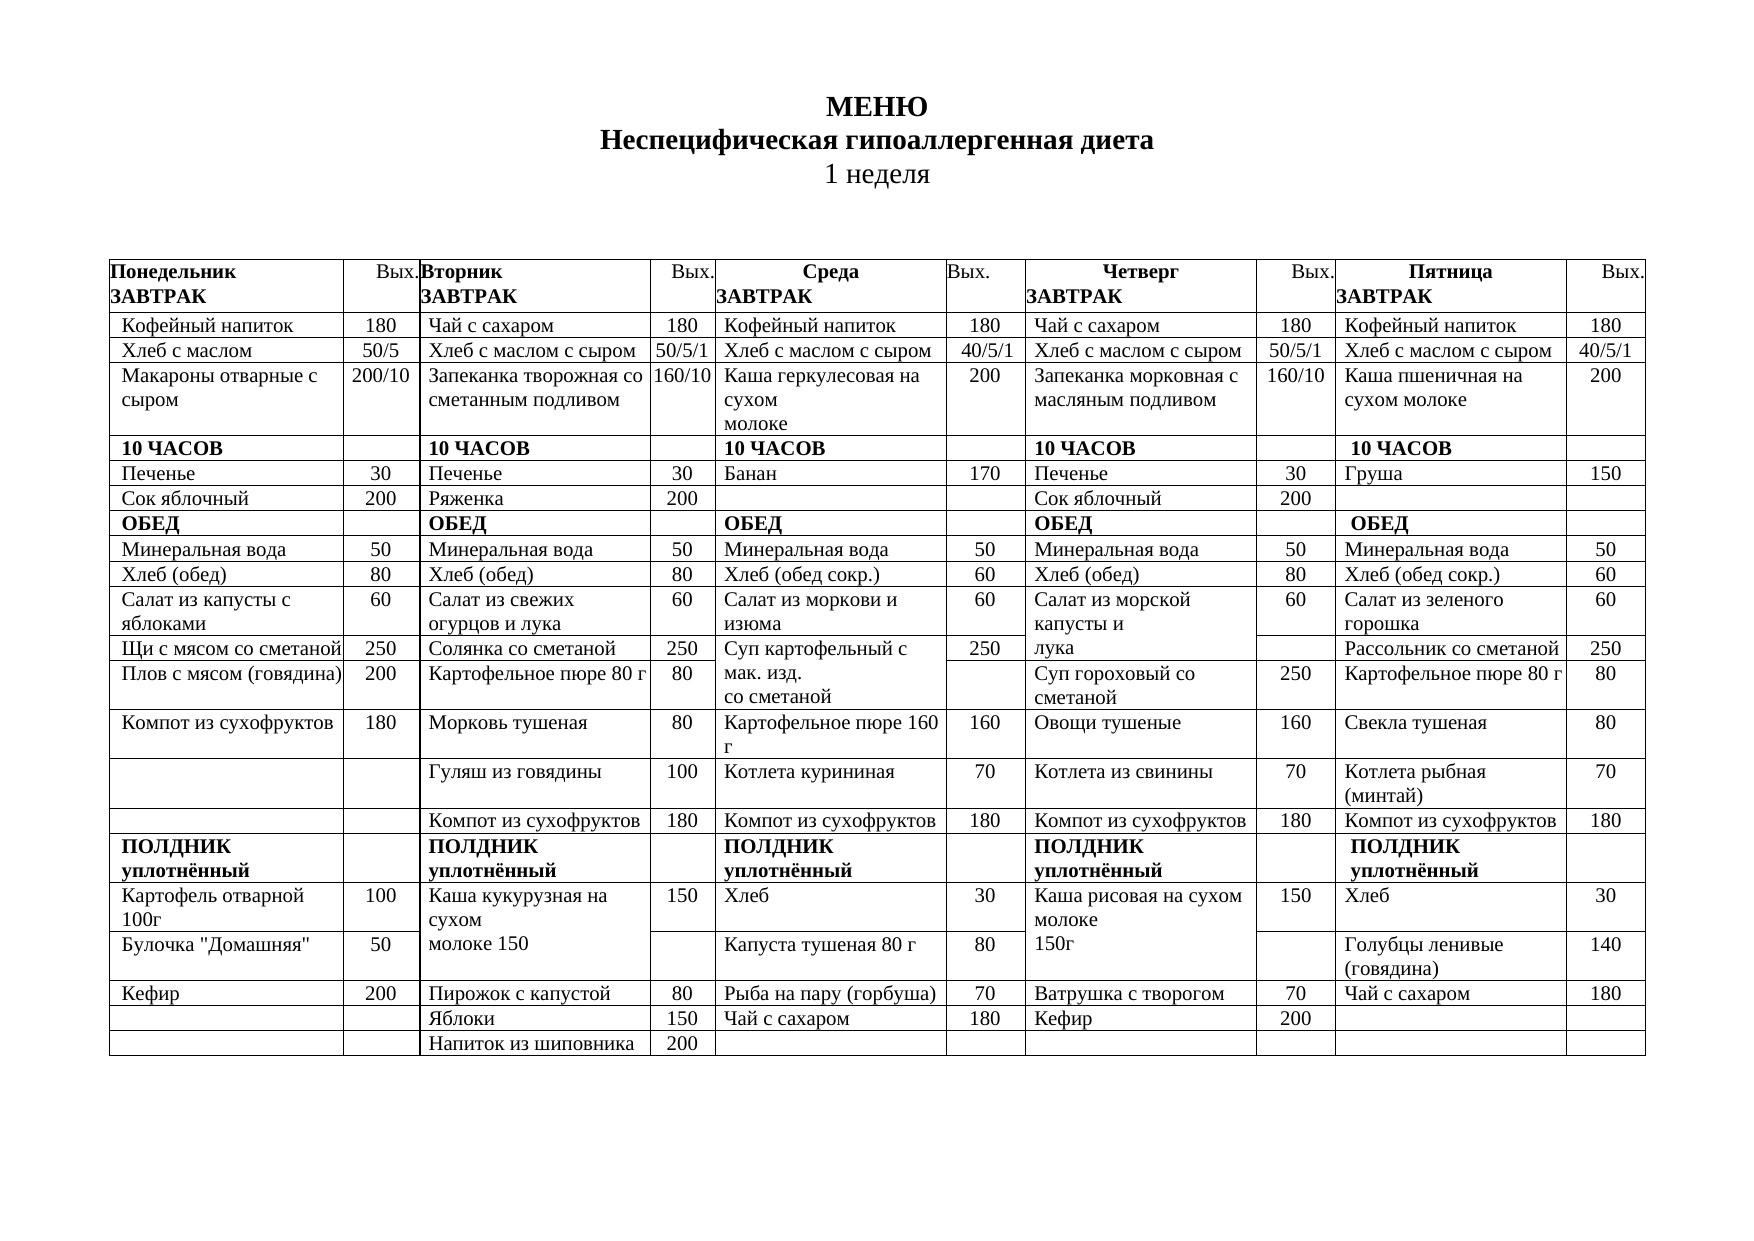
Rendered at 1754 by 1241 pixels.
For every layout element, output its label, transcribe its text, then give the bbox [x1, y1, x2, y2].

table_cell Минеральная вода [1026, 536, 1256, 561]
table_cell [947, 834, 1025, 882]
table_cell [1257, 436, 1335, 460]
table_cell 80 [1257, 562, 1335, 586]
table_cell 10 ЧАСОВ [716, 436, 946, 460]
table_cell [344, 511, 419, 535]
table_cell Макароны отварные с сыром [110, 363, 343, 435]
table_cell Салат из морской капусты и лука [1026, 587, 1256, 660]
table_cell Хлеб (обед сокр.) [716, 562, 946, 586]
table_cell 200 [1567, 363, 1645, 435]
table_cell Хлеб [716, 883, 946, 931]
table_cell 100 [344, 883, 419, 931]
table_cell 60 [1257, 587, 1335, 635]
table_cell Кофейный напиток [110, 313, 343, 337]
table_cell 140 [1567, 932, 1645, 980]
table_cell Компот из сухофруктов [716, 809, 946, 832]
table_cell ПОЛДНИК уплотнённый [1336, 834, 1566, 882]
table_cell [1567, 511, 1645, 535]
table_cell ОБЕД [716, 511, 946, 535]
table_cell 180 [651, 809, 715, 832]
table_cell ОБЕД [110, 511, 343, 535]
table_cell 150 [1257, 883, 1335, 931]
table_cell 30 [344, 461, 419, 485]
table_cell 50 [344, 932, 419, 980]
table_cell [651, 511, 715, 535]
table_cell 200/10 [344, 363, 419, 435]
table_cell 80 [651, 661, 715, 709]
table_cell [1336, 1006, 1566, 1030]
table_cell [947, 486, 1025, 510]
table_cell [1567, 486, 1645, 510]
table_cell 180 [1567, 981, 1645, 1005]
table_cell 50 [344, 536, 419, 561]
table_cell [344, 1006, 419, 1030]
table_cell [344, 809, 419, 832]
table_cell Солянка со сметаной [421, 636, 650, 660]
table_cell [1026, 1031, 1256, 1055]
table_cell 200 [344, 486, 419, 510]
table_cell [110, 1031, 343, 1055]
table_cell 180 [344, 313, 419, 337]
table_cell [651, 436, 715, 460]
table_cell 60 [344, 587, 419, 635]
table_cell 70 [1257, 981, 1335, 1005]
table_cell Груша [1336, 461, 1566, 485]
table_cell 60 [1567, 562, 1645, 586]
table_cell Кофейный напиток [1336, 313, 1566, 337]
table_cell 50/5/1 [651, 338, 715, 362]
table_cell 10 ЧАСОВ [110, 436, 343, 460]
table_cell Свекла тушеная [1336, 710, 1566, 758]
table_header Пятница ЗАВТРАК [1336, 260, 1566, 312]
table_cell Хлеб с маслом [110, 338, 343, 362]
table_header Вторник ЗАВТРАК [421, 260, 650, 312]
table_cell Хлеб (обед) [1026, 562, 1256, 586]
table_cell [1257, 636, 1335, 660]
table_cell Чай с сахаром [716, 1006, 946, 1030]
table_cell Картофельное пюре 80 г [421, 661, 650, 709]
table_cell [947, 436, 1025, 460]
table_cell 180 [651, 313, 715, 337]
table_cell 150 [651, 883, 715, 931]
table_cell 160/10 [1257, 363, 1335, 435]
table_cell 80 [344, 562, 419, 586]
table_cell Каша рисовая на сухом молоке 150г [1026, 883, 1256, 980]
table_cell Картофельное пюре 160 г [716, 710, 946, 758]
table_cell [651, 932, 715, 980]
table_cell Хлеб с маслом с сыром [421, 338, 650, 362]
table_cell [344, 436, 419, 460]
table_cell Кофейный напиток [716, 313, 946, 337]
table_cell Рассольник со сметаной [1336, 636, 1566, 660]
table_cell 50/5/1 [1257, 338, 1335, 362]
table_cell 200 [651, 1031, 715, 1055]
table_cell 250 [1257, 661, 1335, 709]
table_cell Хлеб с маслом с сыром [716, 338, 946, 362]
table_cell Кефир [1026, 1006, 1256, 1030]
table_cell [1257, 932, 1335, 980]
table_cell 160 [1257, 710, 1335, 758]
table_cell Печенье [110, 461, 343, 485]
table_cell Котлета из свинины [1026, 759, 1256, 807]
table_cell Печенье [1026, 461, 1256, 485]
table_cell [716, 486, 946, 510]
table_cell 30 [651, 461, 715, 485]
table_cell Котлета курининая [716, 759, 946, 807]
table_cell 40/5/1 [947, 338, 1025, 362]
table_cell ОБЕД [1336, 511, 1566, 535]
table_cell 180 [947, 1006, 1025, 1030]
table_cell 180 [947, 809, 1025, 832]
table_cell [344, 1031, 419, 1055]
table_cell 50 [1257, 536, 1335, 561]
table_cell Салат из свежих огурцов и лука [421, 587, 650, 635]
table_cell [1257, 511, 1335, 535]
table_cell Картофель отварной 100г [110, 883, 343, 931]
table_cell 10 ЧАСОВ [1336, 436, 1566, 460]
table_cell 80 [1567, 710, 1645, 758]
table_cell Чай с сахаром [421, 313, 650, 337]
table_cell Котлета рыбная (минтай) [1336, 759, 1566, 807]
table_cell 250 [344, 636, 419, 660]
table_cell Ватрушка с творогом [1026, 981, 1256, 1005]
table_cell 60 [947, 562, 1025, 586]
table_cell [344, 834, 419, 882]
table_cell 160 [947, 710, 1025, 758]
table_cell Минеральная вода [110, 536, 343, 561]
table_cell Гуляш из говядины [421, 759, 650, 807]
table_cell Рыба на пару (горбуша) [716, 981, 946, 1005]
table_cell 250 [1567, 636, 1645, 660]
table_cell 200 [344, 661, 419, 709]
table_cell Хлеб (обед) [110, 562, 343, 586]
table_cell 50 [1567, 536, 1645, 561]
table_cell 50 [947, 536, 1025, 561]
text 1 неделя [118, 156, 1636, 189]
table_cell [947, 1031, 1025, 1055]
table_cell 200 [1257, 486, 1335, 510]
table_header Вых. [651, 260, 715, 312]
table_cell 80 [947, 932, 1025, 980]
table_cell Хлеб (обед сокр.) [1336, 562, 1566, 586]
table_cell 30 [1257, 461, 1335, 485]
table_cell 70 [947, 759, 1025, 807]
table_cell [1336, 1031, 1566, 1055]
table_cell 170 [947, 461, 1025, 485]
table_cell 180 [947, 313, 1025, 337]
table_cell 50/5 [344, 338, 419, 362]
table_cell ПОЛДНИК уплотнённый [421, 834, 650, 882]
table_cell 80 [1567, 661, 1645, 709]
table_cell Суп картофельный с мак. изд. со сметаной [716, 636, 946, 709]
table_cell [1257, 1031, 1335, 1055]
table_cell 80 [651, 710, 715, 758]
table_cell 200 [344, 981, 419, 1005]
table_cell [110, 1006, 343, 1030]
table_cell [716, 1031, 946, 1055]
table_cell Чай с сахаром [1336, 981, 1566, 1005]
table_cell Компот из сухофруктов [421, 809, 650, 832]
table_cell [344, 759, 419, 807]
table_cell Компот из сухофруктов [110, 710, 343, 758]
table_cell Каша кукурузная на сухом молоке 150 [421, 883, 650, 980]
table_cell ОБЕД [1026, 511, 1256, 535]
table_cell Сок яблочный [110, 486, 343, 510]
table_cell Хлеб с маслом с сыром [1026, 338, 1256, 362]
table_cell [1567, 1031, 1645, 1055]
table_cell Суп гороховый со сметаной [1026, 661, 1256, 709]
table_cell Салат из моркови и изюма [716, 587, 946, 635]
table_cell Чай с сахаром [1026, 313, 1256, 337]
table_cell 200 [947, 363, 1025, 435]
table_cell Капуста тушеная 80 г [716, 932, 946, 980]
table_cell 160/10 [651, 363, 715, 435]
table_cell 180 [1257, 809, 1335, 832]
table_cell Напиток из шиповника [421, 1031, 650, 1055]
table_cell Минеральная вода [1336, 536, 1566, 561]
table_cell [110, 809, 343, 832]
text Неспецифическая гипоаллергенная диета [118, 122, 1636, 156]
table_cell Хлеб (обед) [421, 562, 650, 586]
table_cell [947, 511, 1025, 535]
table_cell Булочка "Домашняя" [110, 932, 343, 980]
table_cell Банан [716, 461, 946, 485]
table_cell 150 [651, 1006, 715, 1030]
table_cell 180 [1257, 313, 1335, 337]
table_header Среда ЗАВТРАК [716, 260, 946, 312]
table_cell 180 [344, 710, 419, 758]
text МЕНЮ [118, 89, 1636, 122]
table_cell 250 [947, 636, 1025, 660]
table_cell [1336, 486, 1566, 510]
table_cell 100 [651, 759, 715, 807]
table_cell [947, 661, 1025, 709]
table_cell Плов с мясом (говядина) [110, 661, 343, 709]
table_header Понедельник ЗАВТРАК [110, 260, 343, 312]
table_cell Картофельное пюре 80 г [1336, 661, 1566, 709]
table_cell 200 [1257, 1006, 1335, 1030]
table_cell Компот из сухофруктов [1336, 809, 1566, 832]
table_cell 250 [651, 636, 715, 660]
table_cell [1567, 834, 1645, 882]
table_header Вых. [1567, 260, 1645, 312]
table_cell 180 [1567, 809, 1645, 832]
table_cell 70 [947, 981, 1025, 1005]
table_cell 70 [1257, 759, 1335, 807]
table_cell Пирожок с капустой [421, 981, 650, 1005]
table_cell 80 [651, 562, 715, 586]
table_cell Каша пшеничная на сухом молоке [1336, 363, 1566, 435]
table_cell [110, 759, 343, 807]
table_cell Ряженка [421, 486, 650, 510]
table_cell 10 ЧАСОВ [421, 436, 650, 460]
table_cell Минеральная вода [716, 536, 946, 561]
table_header Вых. [947, 260, 1025, 312]
table_cell Компот из сухофруктов [1026, 809, 1256, 832]
table_cell Запеканка морковная с масляным подливом [1026, 363, 1256, 435]
table_cell Голубцы ленивые (говядина) [1336, 932, 1566, 980]
table_cell Яблоки [421, 1006, 650, 1030]
table_cell Печенье [421, 461, 650, 485]
table_header Вых. [1257, 260, 1335, 312]
table_cell Хлеб с маслом с сыром [1336, 338, 1566, 362]
table_cell 10 ЧАСОВ [1026, 436, 1256, 460]
table_cell Каша геркулесовая на сухом молоке [716, 363, 946, 435]
table_cell 30 [1567, 883, 1645, 931]
table_cell 60 [651, 587, 715, 635]
table_cell 150 [1567, 461, 1645, 485]
table_cell 60 [1567, 587, 1645, 635]
table_cell Салат из капусты с яблоками [110, 587, 343, 635]
table_cell 180 [1567, 313, 1645, 337]
table_cell 50 [651, 536, 715, 561]
table_cell 80 [651, 981, 715, 1005]
table_cell 40/5/1 [1567, 338, 1645, 362]
table_cell ПОЛДНИК уплотнённый [716, 834, 946, 882]
table_cell 30 [947, 883, 1025, 931]
table_cell Щи с мясом со сметаной [110, 636, 343, 660]
table_cell Салат из зеленого горошка [1336, 587, 1566, 635]
table_cell [1257, 834, 1335, 882]
table_cell Овощи тушеные [1026, 710, 1256, 758]
table_header Четверг ЗАВТРАК [1026, 260, 1256, 312]
table_cell Сок яблочный [1026, 486, 1256, 510]
table_cell ПОЛДНИК уплотнённый [1026, 834, 1256, 882]
table_cell ПОЛДНИК уплотнённый [110, 834, 343, 882]
table_cell [651, 834, 715, 882]
table_cell Кефир [110, 981, 343, 1005]
table_cell 70 [1567, 759, 1645, 807]
table_cell [1567, 1006, 1645, 1030]
table_cell ОБЕД [421, 511, 650, 535]
table_cell Морковь тушеная [421, 710, 650, 758]
table_cell [1567, 436, 1645, 460]
table_cell 200 [651, 486, 715, 510]
table_cell 60 [947, 587, 1025, 635]
table_header Вых. [344, 260, 419, 312]
table_cell Хлеб [1336, 883, 1566, 931]
table_cell Минеральная вода [421, 536, 650, 561]
table_cell Запеканка творожная со сметанным подливом [421, 363, 650, 435]
